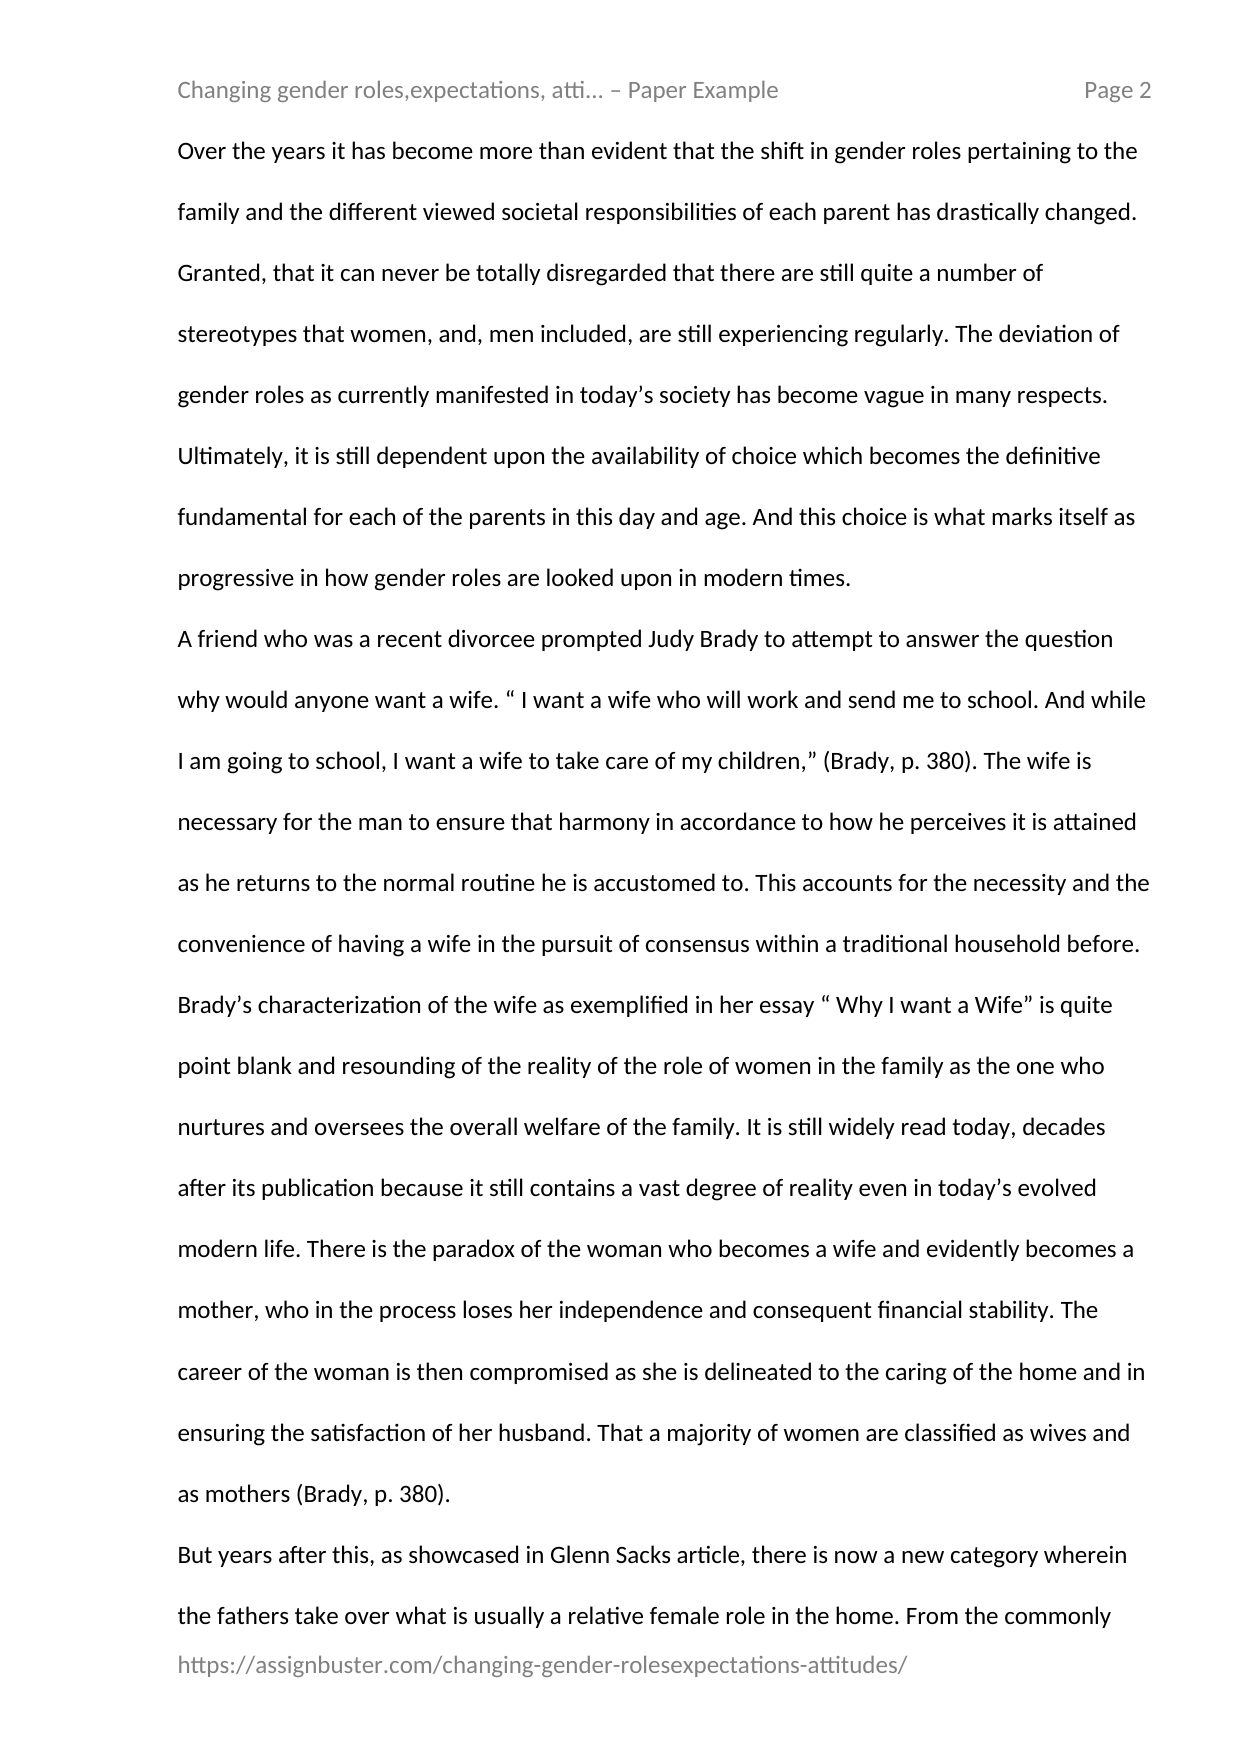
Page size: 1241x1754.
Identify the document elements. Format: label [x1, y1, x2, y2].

text [177, 135, 1152, 1630]
